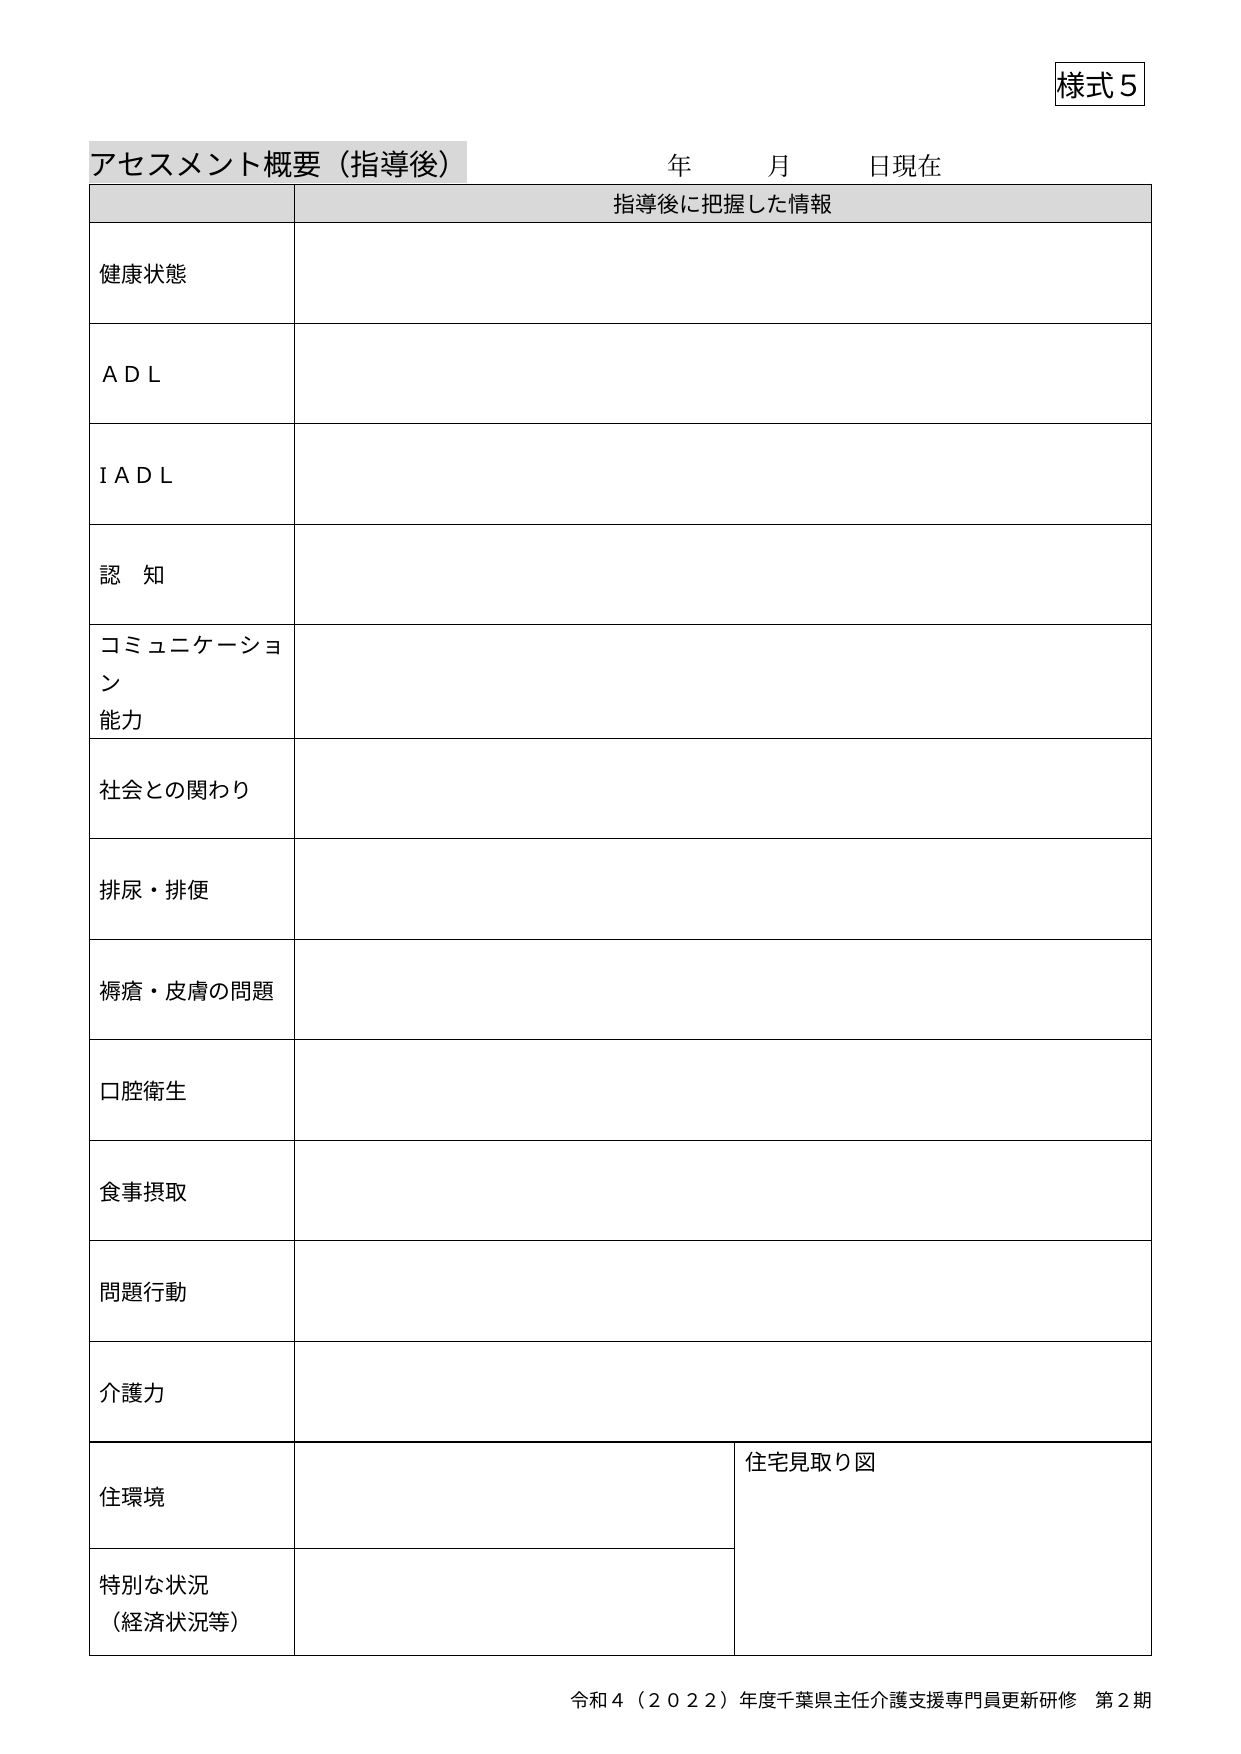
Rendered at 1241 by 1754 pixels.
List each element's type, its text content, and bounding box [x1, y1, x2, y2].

table_cell 健康状態 [90, 223, 294, 323]
table_cell [295, 324, 1151, 423]
table_cell 介護力 [90, 1342, 294, 1441]
table_cell 住環境 [90, 1443, 294, 1548]
table_cell 問題行動 [90, 1241, 294, 1341]
table_cell [295, 839, 1151, 939]
table_cell 口腔衛生 [90, 1040, 294, 1140]
table_cell コミュニケーション 能力 [90, 625, 294, 738]
table_cell 褥瘡・皮膚の問題 [90, 940, 294, 1039]
table_cell [295, 525, 1151, 624]
table_cell [295, 739, 1151, 838]
table_header [90, 185, 294, 222]
table_cell [295, 1549, 734, 1655]
table_header 指導後に把握した情報 [295, 185, 1151, 222]
table_cell 食事摂取 [90, 1141, 294, 1240]
table_cell ＡＤＬ [90, 324, 294, 423]
text アセスメント概要（指導後） 年 月 日現在 [467, 141, 1152, 183]
table_cell 住宅見取り図 [735, 1443, 1151, 1655]
table_cell 認 知 [90, 525, 294, 624]
table_cell [295, 1342, 1151, 1441]
table_cell 社会との関わり [90, 739, 294, 838]
table_cell [295, 1241, 1151, 1341]
table_cell 特別な状況 （経済状況等） [90, 1549, 294, 1655]
table_cell 排尿・排便 [90, 839, 294, 939]
table_cell [295, 625, 1151, 738]
table_cell [295, 940, 1151, 1039]
table_cell [295, 223, 1151, 323]
table_cell IＡＤＬ [90, 424, 294, 524]
table_cell [295, 1040, 1151, 1140]
table_cell [295, 424, 1151, 524]
table_cell [295, 1443, 734, 1548]
table_cell [295, 1141, 1151, 1240]
